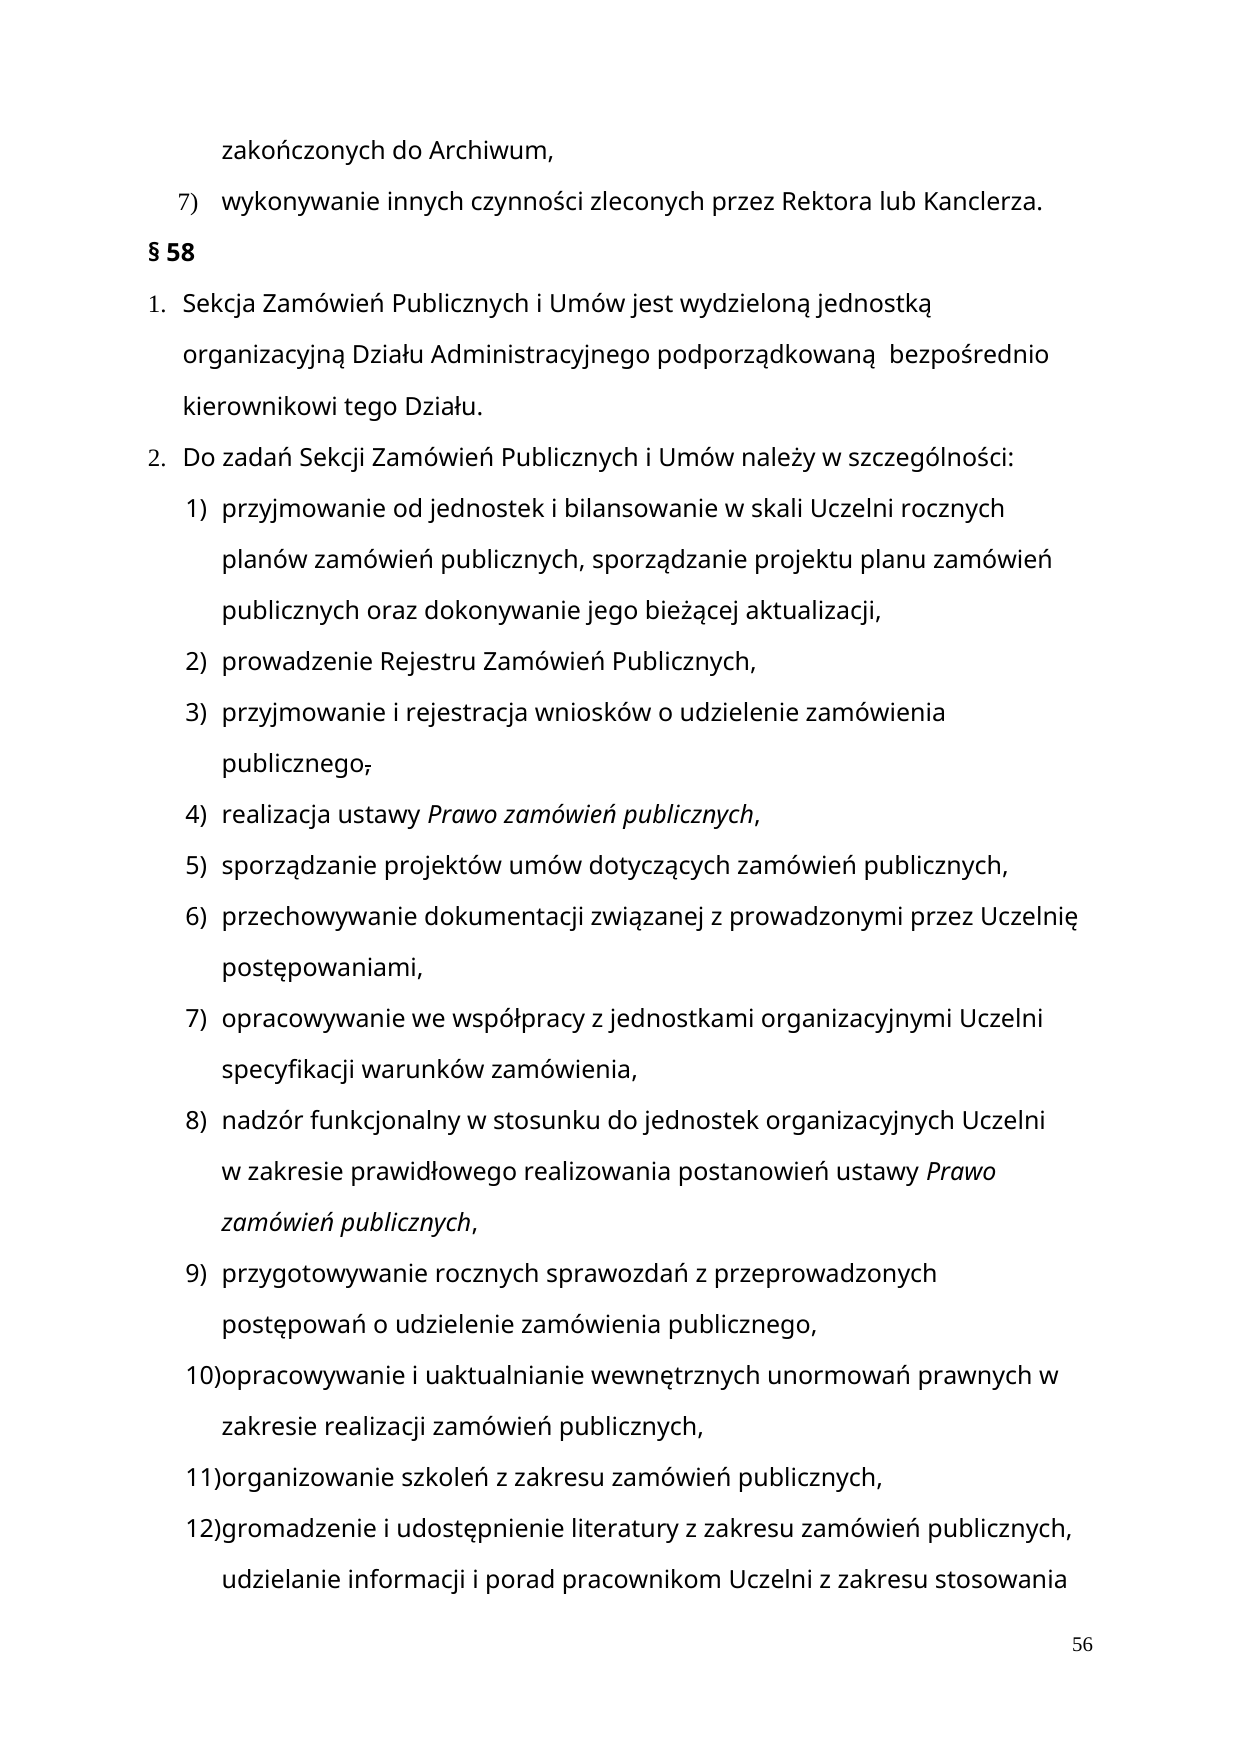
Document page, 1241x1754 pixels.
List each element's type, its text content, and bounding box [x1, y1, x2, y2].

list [185, 1511, 1089, 1596]
list opracowywanie i uaktualnianie wewnętrznych unormowań prawnych w zakresie realizacji zamówień publicznych, [185, 1358, 1088, 1443]
text § 58 [148, 235, 1091, 269]
list przygotowywanie rocznych sprawozdań z przeprowadzonych postępowań o udzielenie zamówienia publicznego, [185, 1256, 1088, 1341]
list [177, 133, 1093, 167]
list sporządzanie projektów umów dotyczących zamówień publicznych, [185, 847, 1093, 882]
list wykonywanie innych czynności zleconych przez Rektora lub Kanclerza. [177, 184, 1093, 218]
list przyjmowanie od jednostek i bilansowanie w skali Uczelni rocznych planów zamówień publicznych, sporządzanie projektu planu zamówień publicznych oraz dokonywanie jego bieżącej aktualizacji, [185, 490, 1090, 626]
list przyjmowanie i rejestracja wniosków o udzielenie zamówienia publicznego, [185, 694, 1091, 779]
list organizowanie szkoleń z zakresu zamówień publicznych, [185, 1460, 1093, 1494]
list realizacja ustawy Prawo zamówień publicznych, [185, 796, 1091, 831]
list przechowywanie dokumentacji związanej z prowadzonymi przez Uczelnię postępowaniami, [185, 898, 1093, 984]
list prowadzenie Rejestru Zamówień Publicznych, [185, 643, 1093, 677]
list Sekcja Zamówień Publicznych i Umów jest wydzieloną jednostką organizacyjną Działu Administracyjnego podporządkowaną bezpośrednio kierownikowi tego Działu. [148, 286, 1093, 422]
list Do zadań Sekcji Zamówień Publicznych i Umów należy w szczególności: [148, 439, 1090, 473]
list nadzór funkcjonalny w stosunku do jednostek organizacyjnych Uczelni w zakresie prawidłowego realizowania postanowień ustawy Prawo zamówień publicznych, [185, 1103, 1087, 1239]
list opracowywanie we współpracy z jednostkami organizacyjnymi Uczelni specyfikacji warunków zamówienia, [185, 1001, 1087, 1086]
